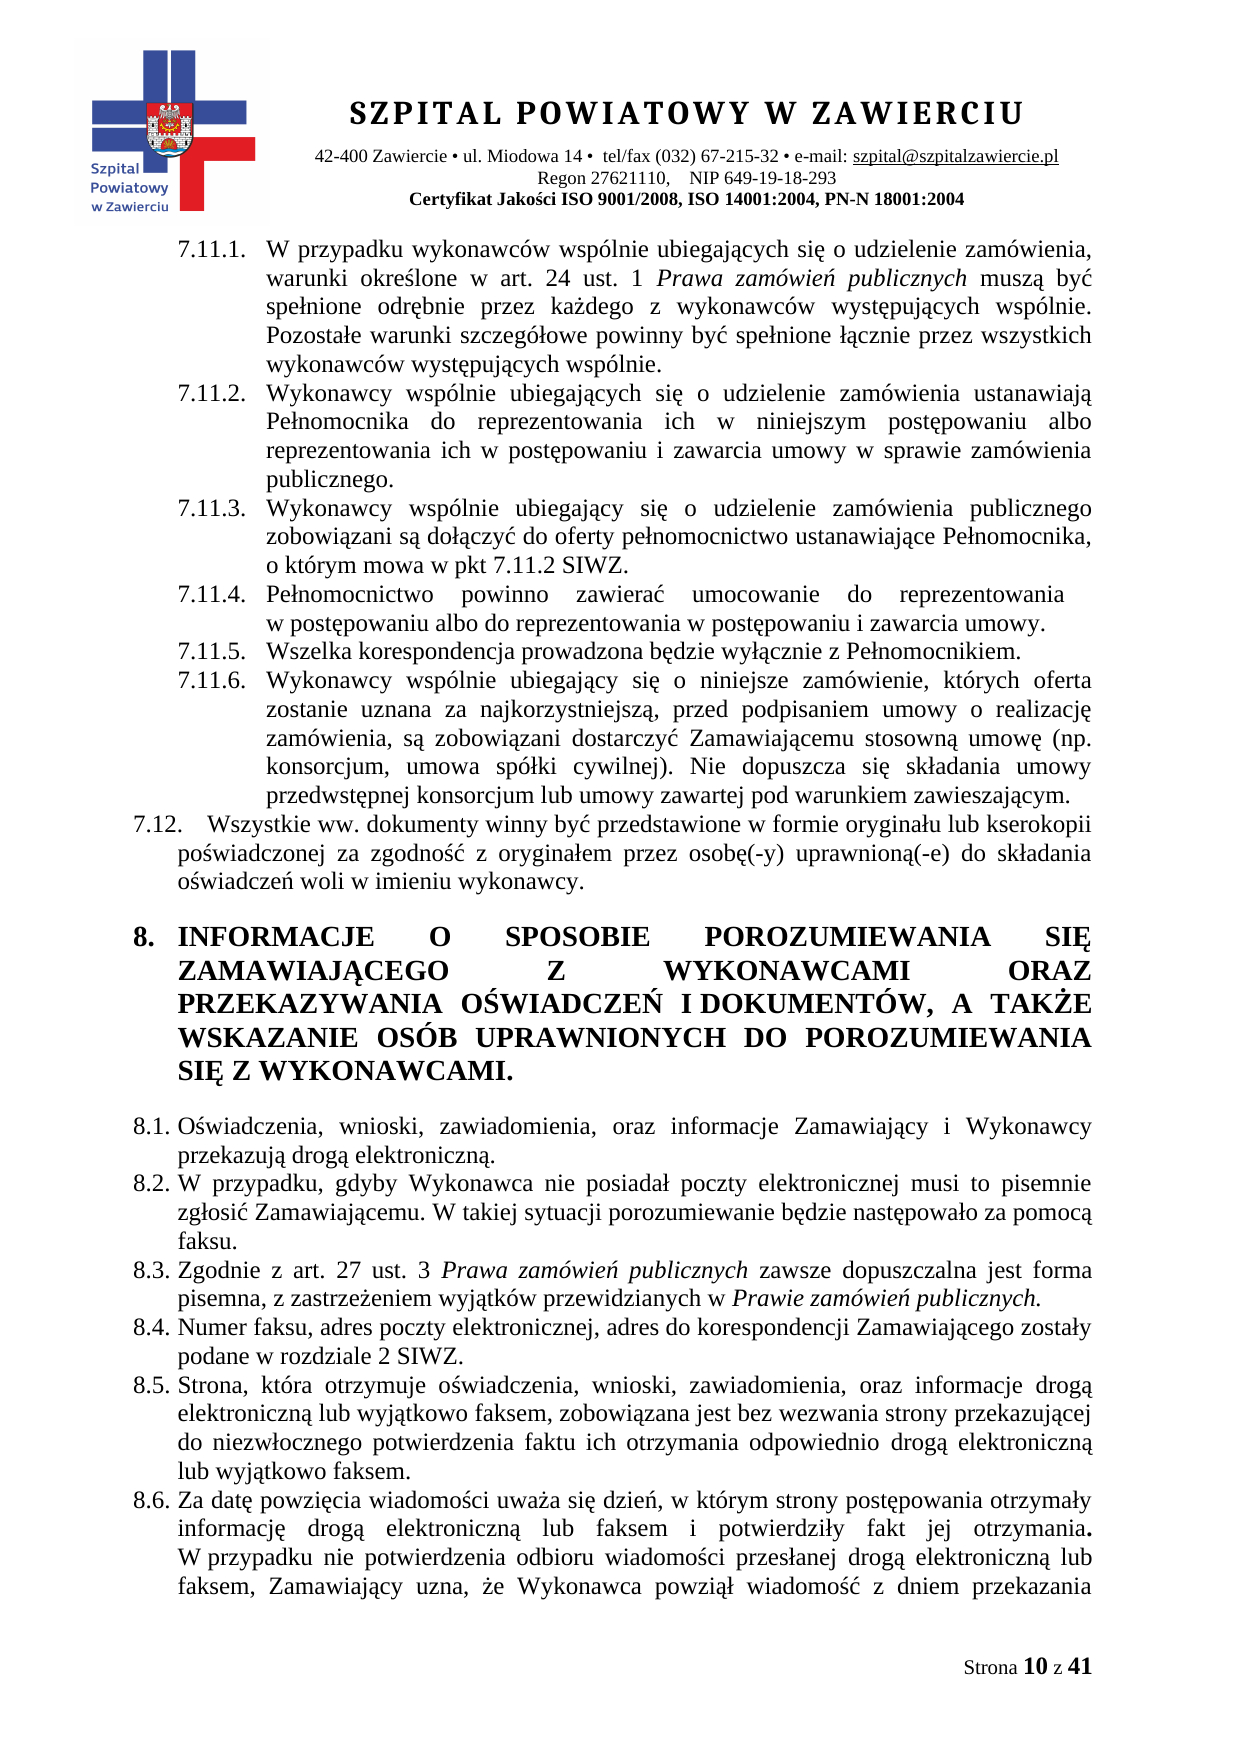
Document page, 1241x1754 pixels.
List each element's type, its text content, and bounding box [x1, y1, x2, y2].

list Numer faksu, adres poczty elektronicznej, adres do korespondencji Zamawiającego zostały podane w rozdziale 2 SIWZ. [133, 1312, 1092, 1370]
picture [73, 38, 271, 226]
text 7.11.4. Pełnomocnictwo powinno zawierać umocowanie do reprezentowania w postępowaniu albo do reprezentowania w postępowaniu i zawarcia umowy. [177, 579, 1092, 636]
list Oświadczenia, wnioski, zawiadomienia, oraz informacje Zamawiający i Wykonawcy przekazują drogą elektroniczną. [133, 1111, 1092, 1168]
text 7.11.1. W przypadku wykonawców wspólnie ubiegających się o udzielenie zamówienia, warunki określone w art. 24 ust. 1 Prawa zamówień publicznych muszą być spełnione odrębnie przez każdego z wykonawców występujących wspólnie. Pozostałe warunki szczegółowe powinny być spełnione łącznie przez wszystkich wykonawców występujących wspólnie. [177, 234, 1092, 378]
text 7.11.5. Wszelka korespondencja prowadzona będzie wyłącznie z Pełnomocnikiem. [177, 636, 1092, 665]
list Zgodnie z art. 27 ust. 3 Prawa zamówień publicznych zawsze dopuszczalna jest forma pisemna, z zastrzeżeniem wyjątków przewidzianych w Prawie zamówień publicznych. [133, 1255, 1092, 1312]
text 7.11.2. Wykonawcy wspólnie ubiegających się o udzielenie zamówienia ustanawiają Pełnomocnika do reprezentowania ich w niniejszym postępowaniu albo reprezentowania ich w postępowaniu i zawarcia umowy w sprawie zamówienia publicznego. [177, 378, 1092, 493]
list Strona, która otrzymuje oświadczenia, wnioski, zawiadomienia, oraz informacje drogą elektroniczną lub wyjątkowo faksem, zobowiązana jest bez wezwania strony przekazującej do niezwłocznego potwierdzenia faktu ich otrzymania odpowiednio drogą elektroniczną lub wyjątkowo faksem. [133, 1370, 1092, 1485]
list W przypadku, gdyby Wykonawca nie posiadał poczty elektronicznej musi to pisemnie zgłosić Zamawiającemu. W takiej sytuacji porozumiewanie będzie następowało za pomocą faksu. [133, 1168, 1092, 1255]
subtitle INFORMACJE O SPOSOBIE POROZUMIEWANIA SIĘ ZAMAWIAJĄCEGO Z WYKONAWCAMI ORAZ PRZEKAZYWANIA OŚWIADCZEŃ I DOKUMENTÓW, A TAKŻE WSKAZANIE OSÓB UPRAWNIONYCH DO POROZUMIEWANIA SIĘ Z WYKONAWCAMI. [133, 919, 1092, 1087]
text 7.11.6. Wykonawcy wspólnie ubiegający się o niniejsze zamówienie, których oferta zostanie uznana za najkorzystniejszą, przed podpisaniem umowy o realizację zamówienia, są zobowiązani dostarczyć Zamawiającemu stosowną umowę (np. konsorcjum, umowa spółki cywilnej). Nie dopuszcza się składania umowy przedwstępnej konsorcjum lub umowy zawartej pod warunkiem zawieszającym. [177, 665, 1092, 809]
text 7.11.3. Wykonawcy wspólnie ubiegający się o udzielenie zamówienia publicznego zobowiązani są dołączyć do oferty pełnomocnictwo ustanawiające Pełnomocnika, o którym mowa w pkt 7.11.2 SIWZ. [177, 493, 1092, 579]
text 7.12. Wszystkie ww. dokumenty winny być przedstawione w formie oryginału lub kserokopii poświadczonej za zgodność z oryginałem przez osobę(-y) uprawnioną(-e) do składania oświadczeń woli w imieniu wykonawcy. [133, 809, 1092, 895]
